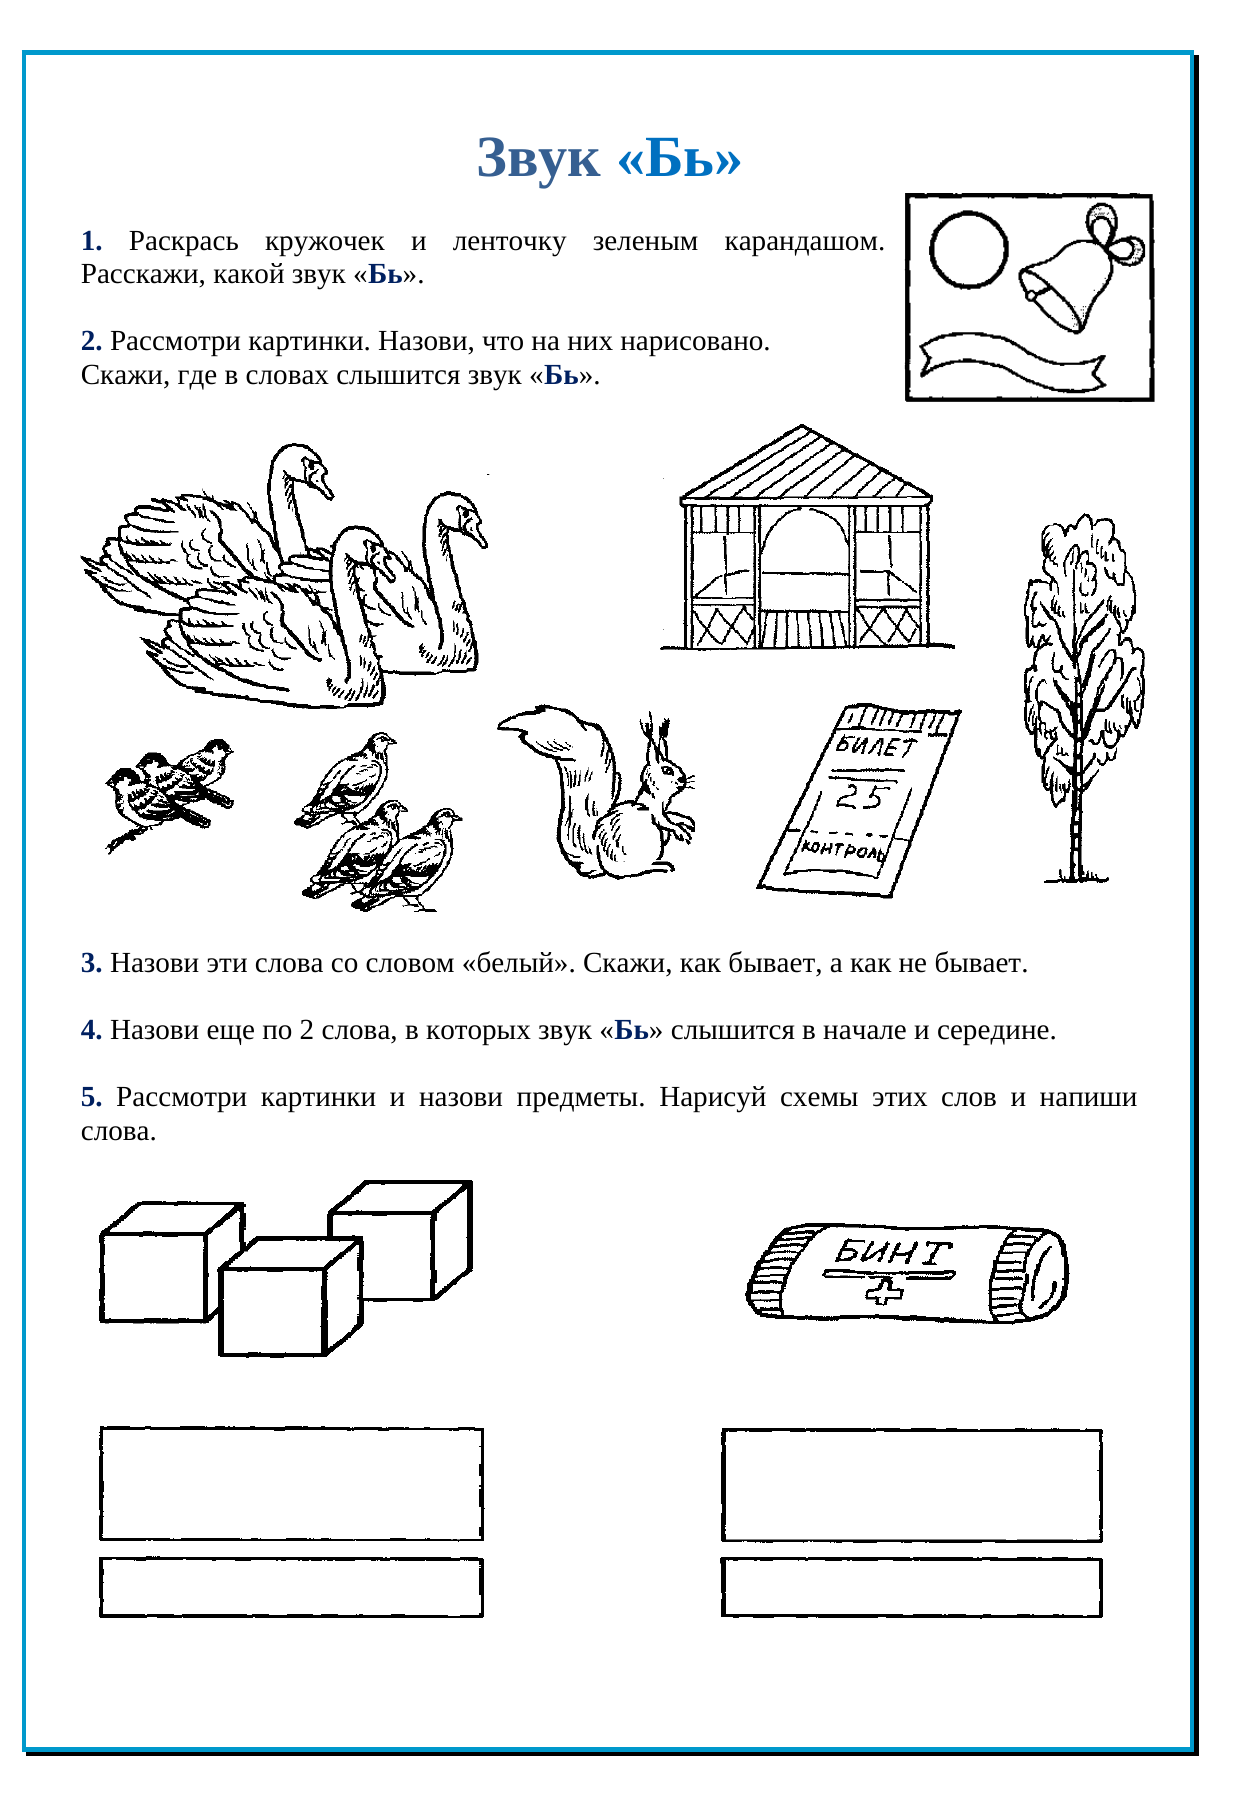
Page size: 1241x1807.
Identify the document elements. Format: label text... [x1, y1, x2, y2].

text 2. Рассмотри картинки. Назови, что на них нарисовано. [81, 323, 904, 357]
text 1. Раскрась кружочек и ленточку зеленым карандашом. Расскажи, какой звук «Бь». [81, 223, 904, 290]
text 5. Рассмотри картинки и назови предметы. Нарисуй схемы этих слов и напиши слова. [81, 1079, 1139, 1146]
text 3. Назови эти слова со словом «белый». Скажи, как бывает, а как не бывает. [81, 945, 1139, 979]
text 4. Назови еще по 2 слова, в которых звук «Бь» слышится в начале и середине. [81, 1012, 1139, 1046]
text Скажи, где в словах слышится звук «Бь». [81, 357, 904, 391]
text Звук «Бь» [81, 122, 1139, 189]
